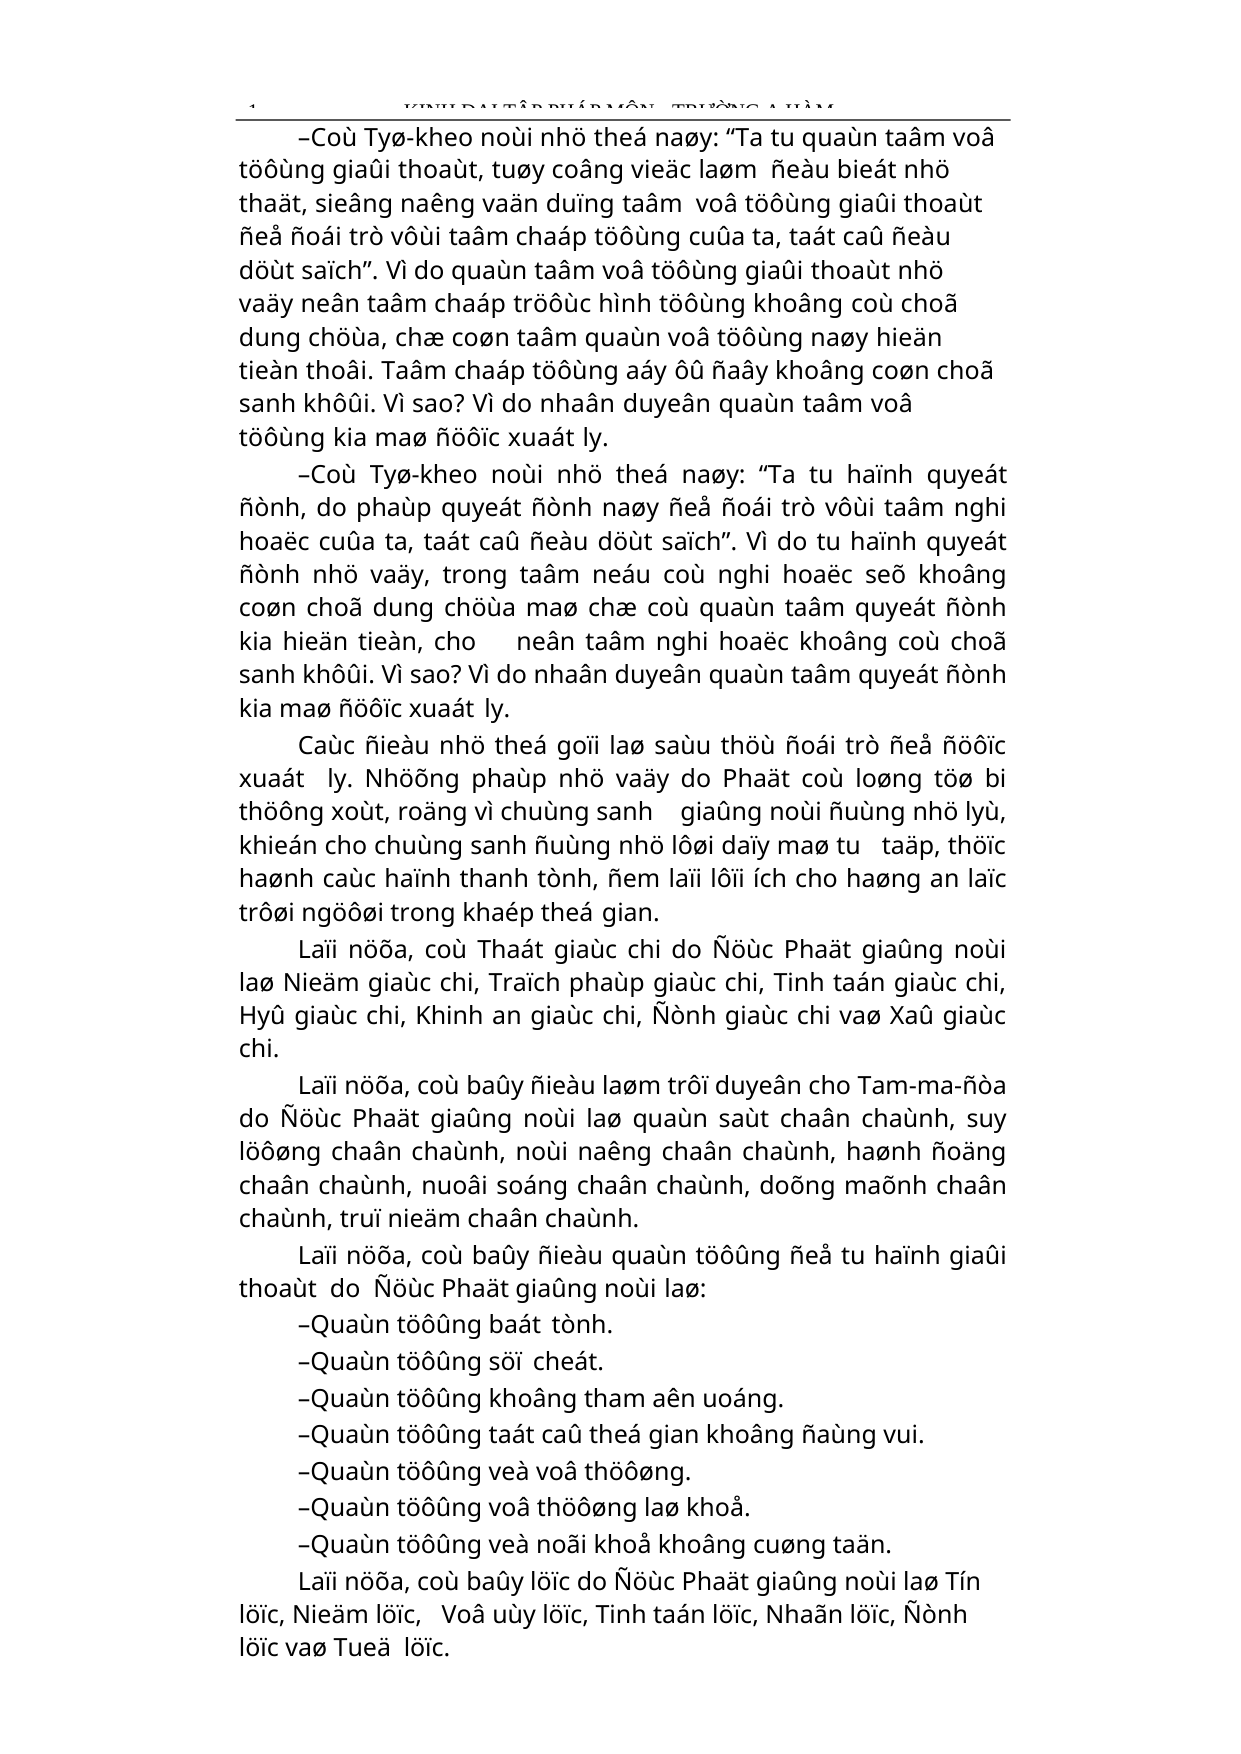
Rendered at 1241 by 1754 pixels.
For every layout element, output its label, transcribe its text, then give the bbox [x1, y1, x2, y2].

text –Coù Tyø-kheo noùi nhö theá naøy: “Ta tu quaùn taâm voâ töôùng giaûi thoaùt, tuøy coâng vieäc laøm ñeàu bieát nhö thaät, sieâng naêng vaän duïng taâm voâ töôùng giaûi thoaùt ñeå ñoái trò vôùi taâm chaáp töôùng cuûa ta, taát caû ñeàu döùt saïch”. Vì do quaùn taâm voâ töôùng giaûi thoaùt nhö vaäy neân taâm chaáp tröôùc hình töôùng khoâng coù choã dung chöùa, chæ coøn taâm quaùn voâ töôùng naøy hieän tieàn thoâi. Taâm chaáp töôùng aáy ôû ñaây khoâng coøn choã sanh khôûi. Vì sao? Vì do nhaân duyeân quaùn taâm voâ töôùng kia maø ñöôïc xuaát ly. [239, 119, 1000, 453]
text –Quaùn töôûng veà voâ thöôøng. [298, 1453, 1065, 1487]
text Laïi nöõa, coù baûy löïc do Ñöùc Phaät giaûng noùi laø Tín löïc, Nieäm löïc, Voâ uùy löïc, Tinh taán löïc, Nhaãn löïc, Ñònh löïc vaø Tueä löïc. [239, 1564, 988, 1664]
text –Coù Tyø-kheo noùi nhö theá naøy: “Ta tu haïnh quyeát ñònh, do phaùp quyeát ñònh naøy ñeå ñoái trò vôùi taâm nghi hoaëc cuûa ta, taát caû ñeàu döùt saïch”. Vì do tu haïnh quyeát ñònh nhö vaäy, trong taâm neáu coù nghi hoaëc seõ khoâng coøn choã dung chöùa maø chæ coù quaùn taâm quyeát ñònh kia hieän tieàn, cho neân taâm nghi hoaëc khoâng coù choã sanh khôûi. Vì sao? Vì do nhaân duyeân quaùn taâm quyeát ñònh kia maø ñöôïc xuaát ly. [239, 457, 1008, 724]
text –Quaùn töôûng taát caû theá gian khoâng ñaùng vui. [298, 1417, 1065, 1451]
text –Quaùn töôûng söï cheát. [298, 1344, 1065, 1378]
text –Quaùn töôûng voâ thöôøng laø khoå. [298, 1490, 1065, 1524]
text –Quaùn töôûng khoâng tham aên uoáng. [298, 1380, 1065, 1414]
text –Quaùn töôûng baát tònh. [298, 1307, 1065, 1341]
text Laïi nöõa, coù Thaát giaùc chi do Ñöùc Phaät giaûng noùi laø Nieäm giaùc chi, Traïch phaùp giaùc chi, Tinh taán giaùc chi, Hyû giaùc chi, Khinh an giaùc chi, Ñònh giaùc chi vaø Xaû giaùc chi. [239, 932, 1008, 1065]
text –Quaùn töôûng veà noãi khoå khoâng cuøng taän. [298, 1527, 1065, 1561]
text Caùc ñieàu nhö theá goïi laø saùu thöù ñoái trò ñeå ñöôïc xuaát ly. Nhöõng phaùp nhö vaäy do Phaät coù loøng töø bi thöông xoùt, roäng vì chuùng sanh giaûng noùi ñuùng nhö lyù, khieán cho chuùng sanh ñuùng nhö lôøi daïy maø tu taäp, thöïc haønh caùc haïnh thanh tònh, ñem laïi lôïi ích cho haøng an laïc trôøi ngöôøi trong khaép theá gian. [239, 728, 1008, 928]
text Laïi nöõa, coù baûy ñieàu quaùn töôûng ñeå tu haïnh giaûi thoaùt do Ñöùc Phaät giaûng noùi laø: [239, 1238, 1008, 1305]
text Laïi nöõa, coù baûy ñieàu laøm trôï duyeân cho Tam-ma-ñòa do Ñöùc Phaät giaûng noùi laø quaùn saùt chaân chaùnh, suy löôøng chaân chaùnh, noùi naêng chaân chaùnh, haønh ñoäng chaân chaùnh, nuoâi soáng chaân chaùnh, doõng maõnh chaân chaùnh, truï nieäm chaân chaùnh. [239, 1068, 1008, 1235]
